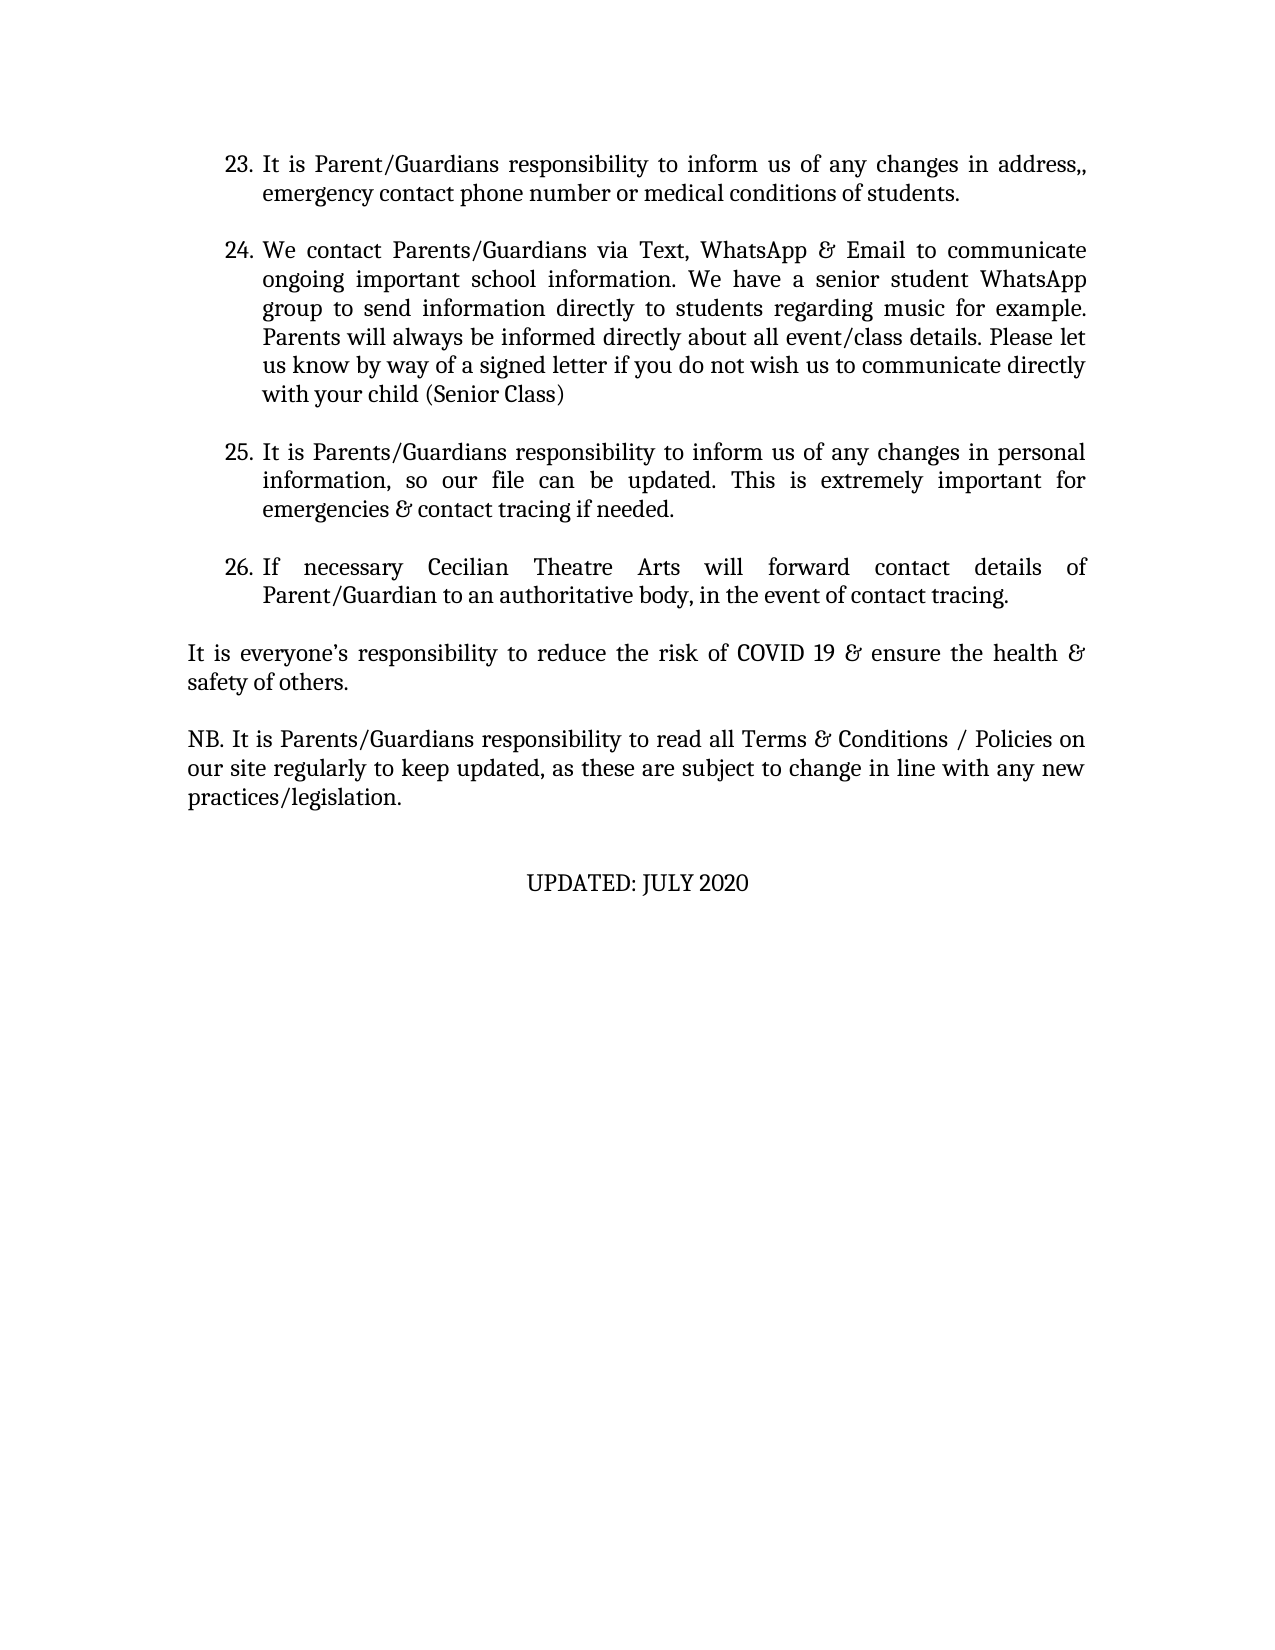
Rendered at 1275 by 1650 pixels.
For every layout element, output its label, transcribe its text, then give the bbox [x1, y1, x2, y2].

list We contact Parents/Guardians via Text, WhatsApp & Email to communicate ongoing important school information. We have a senior student WhatsApp group to send information directly to students regarding music for example. Parents will always be informed directly about all event/class details. Please let us know by way of a signed letter if you do not wish us to communicate directly with your child (Senior Class) [225, 236, 1087, 409]
list It is Parents/Guardians responsibility to inform us of any changes in personal information, so our file can be updated. This is extremely important for emergencies & contact tracing if needed. [225, 437, 1087, 524]
list It is Parent/Guardians responsibility to inform us of any changes in address,, emergency contact phone number or medical conditions of students. [225, 150, 1087, 207]
list If necessary Cecilian Theatre Arts will forward contact details of Parent/Guardian to an authoritative body, in the event of contact tracing. [225, 552, 1087, 610]
text UPDATED: JULY 2020 [187, 869, 1087, 897]
text NB. It is Parents/Guardians responsibility to read all Terms & Conditions / Policies on our site regularly to keep updated, as these are subject to change in line with any new practices/legislation. [187, 725, 1087, 811]
text It is everyone’s responsibility to reduce the risk of COVID 19 & ensure the health & safety of others. [187, 639, 1087, 696]
